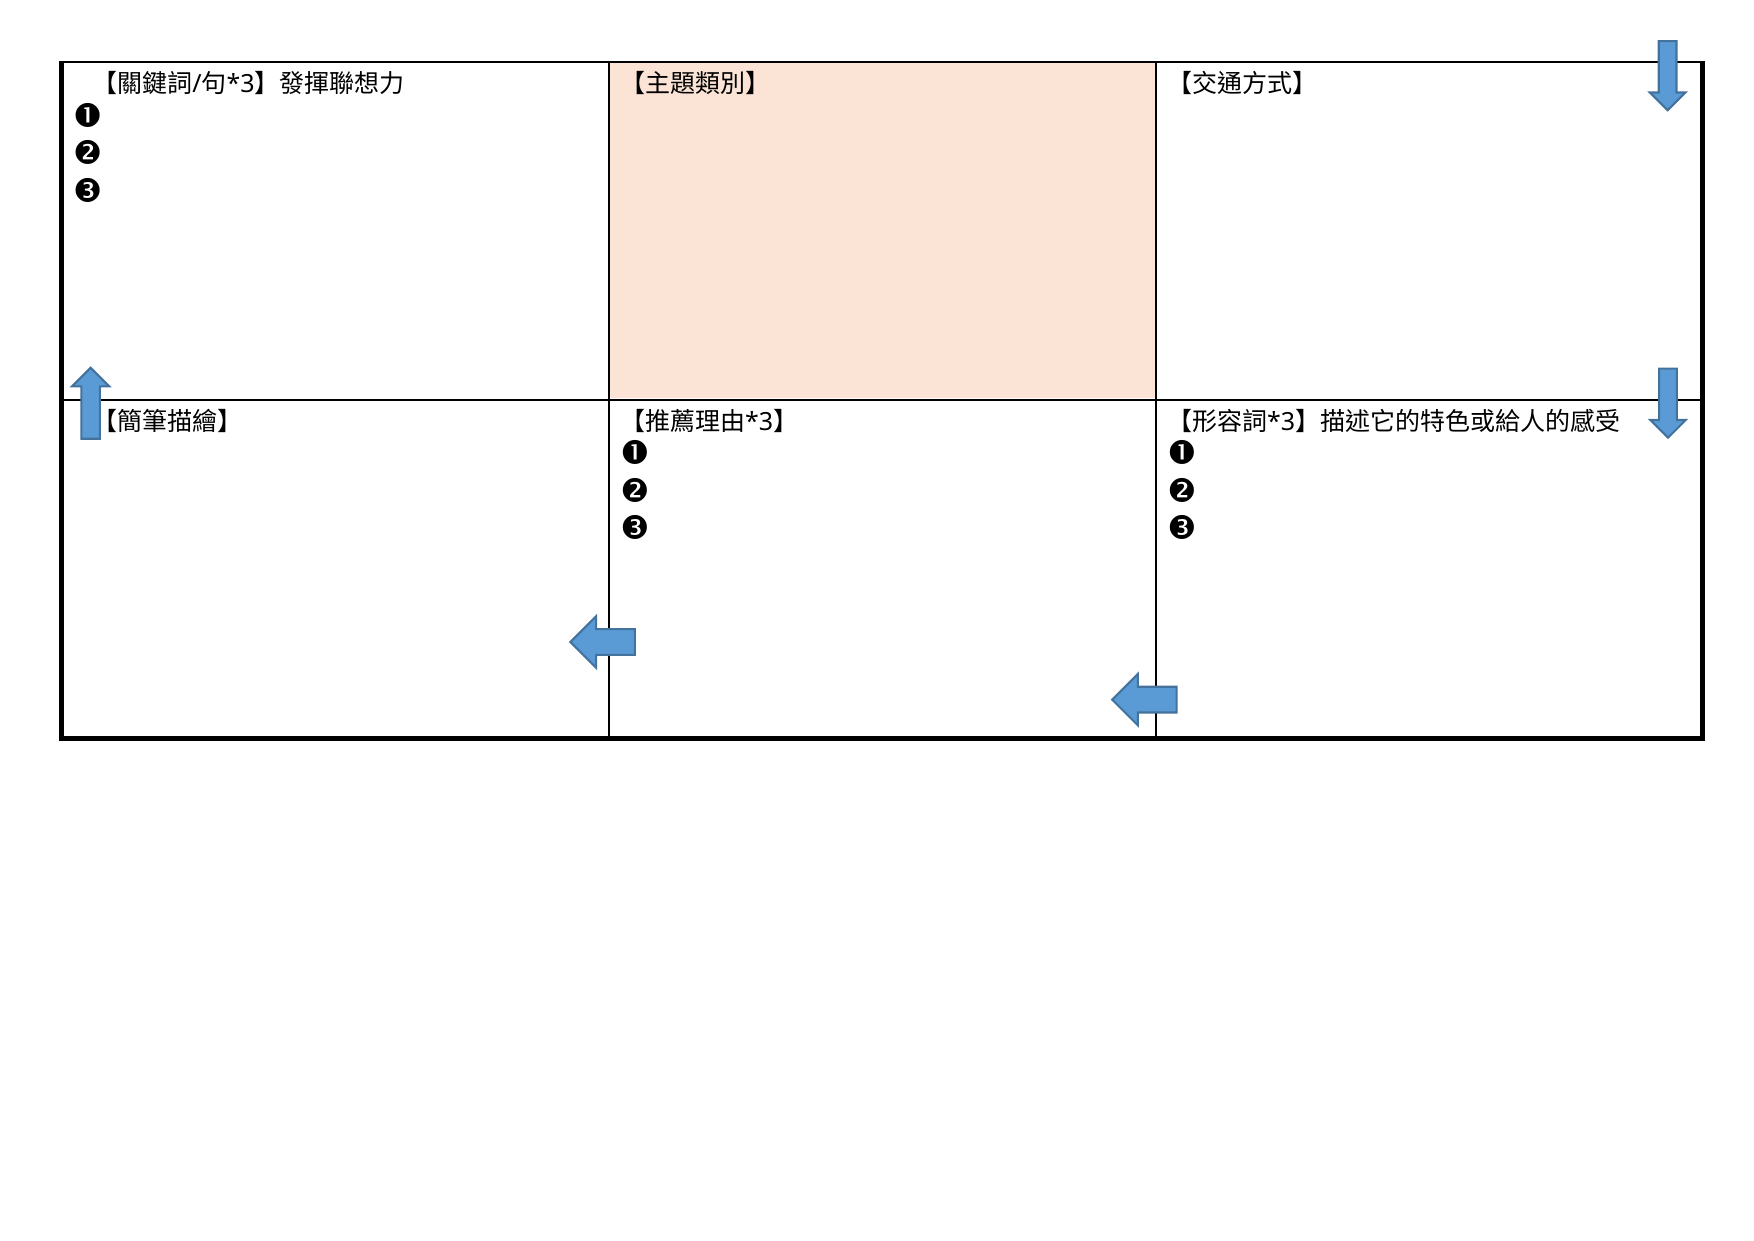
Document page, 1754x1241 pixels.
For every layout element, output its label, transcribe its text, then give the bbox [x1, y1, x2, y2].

table_cell 【關鍵詞/句*3】發揮聯想力 [64, 63, 608, 398]
table_cell 【推薦理由*3】 [610, 401, 1155, 736]
table_cell 【主題類別】 [610, 63, 1155, 398]
table_cell 【簡筆描繪】 [64, 401, 608, 736]
table_cell 【形容詞*3】描述它的特色或給人的感受 [1157, 401, 1700, 736]
table_cell 【交通方式】 [1157, 63, 1700, 398]
